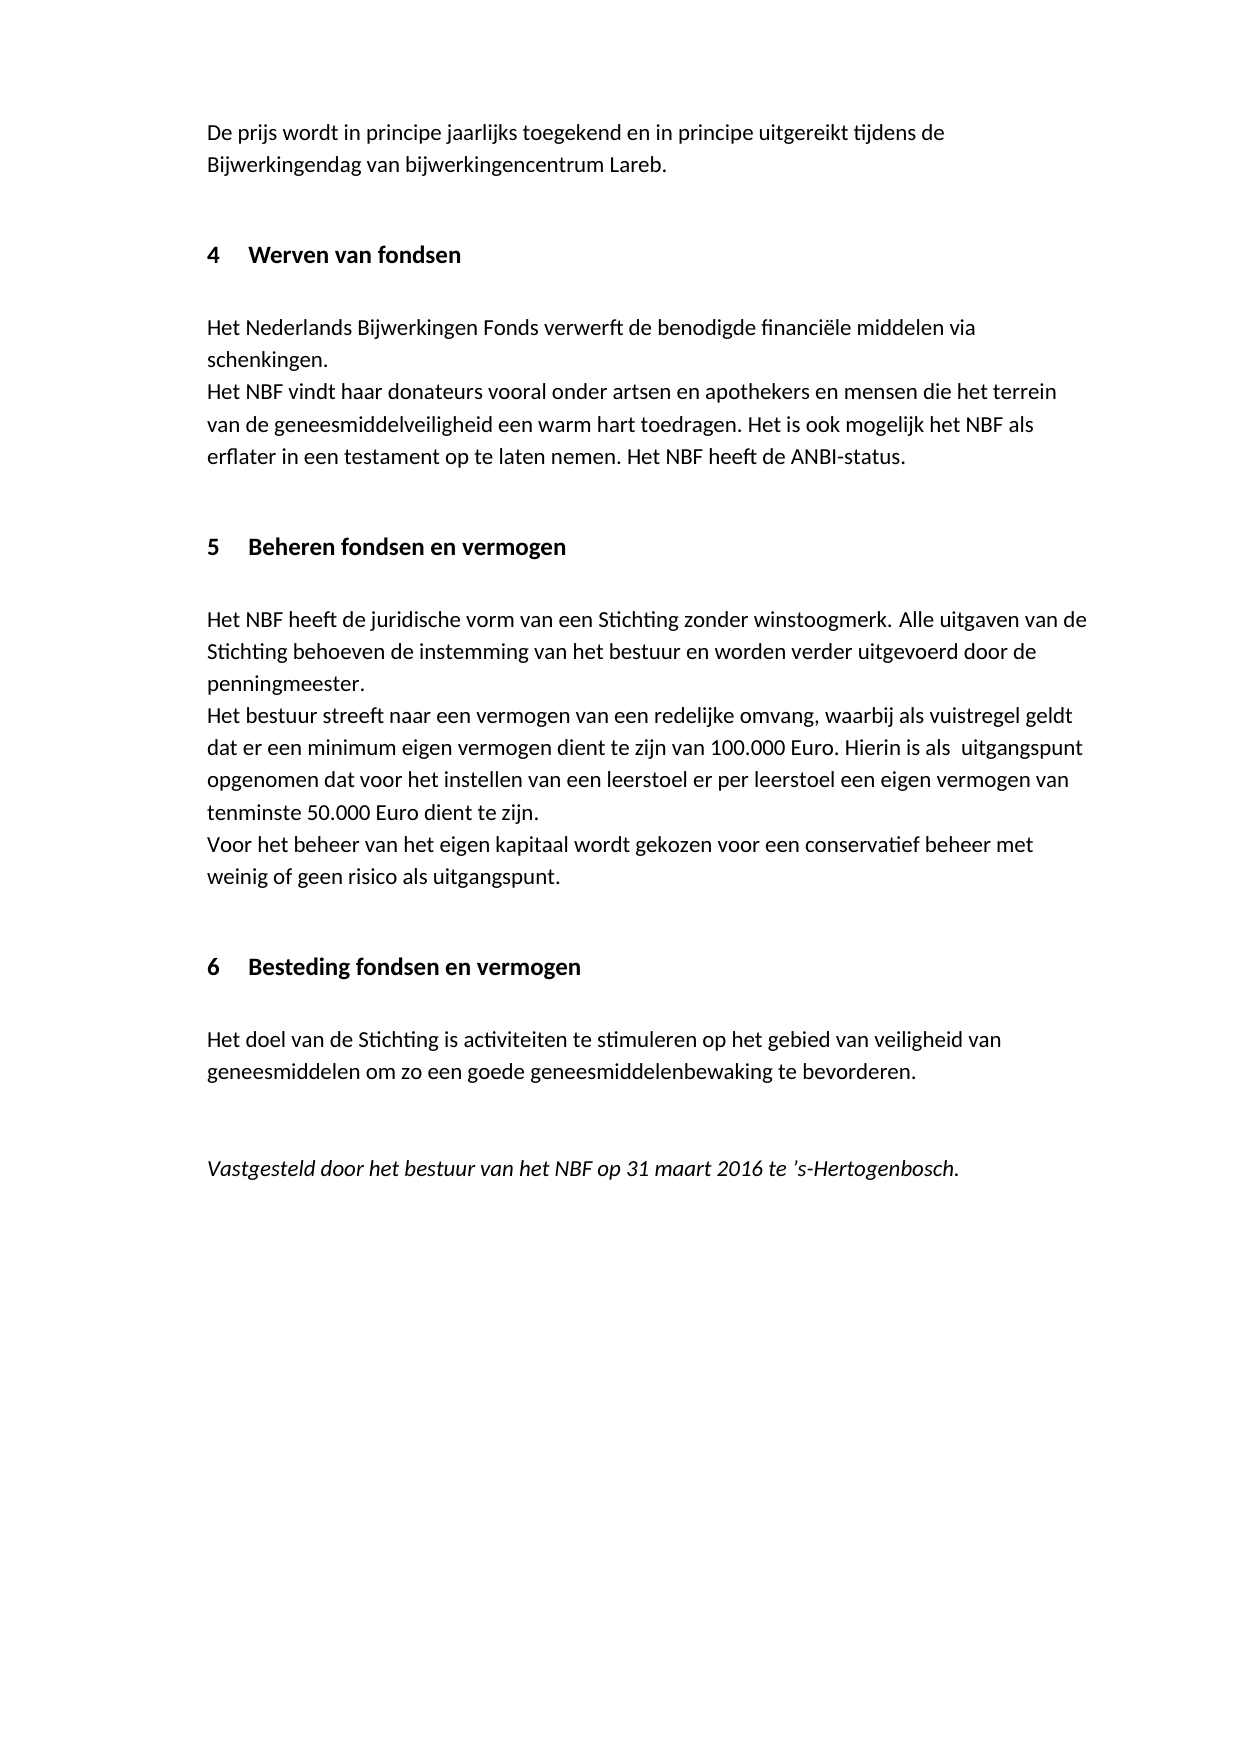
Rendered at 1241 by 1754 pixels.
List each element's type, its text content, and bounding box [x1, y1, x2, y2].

text De prijs wordt in principe jaarlijks toegekend en in principe uitgereikt tijdens de Bijwerkingendag van bijwerkingencentrum Lareb. [207, 118, 1092, 178]
list Vastgesteld door het bestuur van het NBF op 31 maart 2016 te ’s-Hertogenbosch. [207, 1154, 1092, 1182]
subtitle Besteding fondsen en vermogen [207, 952, 1092, 982]
text Het NBF heeft de juridische vorm van een Stichting zonder winstoogmerk. Alle uitgaven van de Stichting behoeven de instemming van het bestuur en worden verder uitgevoerd door de penningmeester. [207, 605, 1092, 697]
subtitle Werven van fondsen [207, 240, 1092, 270]
text Het Nederlands Bijwerkingen Fonds verwerft de benodigde financiële middelen via schenkingen. [207, 313, 1092, 373]
text Het doel van de Stichting is activiteiten te stimuleren op het gebied van veiligheid van geneesmiddelen om zo een goede geneesmiddelenbewaking te bevorderen. [207, 1025, 1092, 1085]
text Het NBF vindt haar donateurs vooral onder artsen en apothekers en mensen die het terrein van de geneesmiddelveiligheid een warm hart toedragen. Het is ook mogelijk het NBF als erflater in een testament op te laten nemen. Het NBF heeft de ANBI-status. [207, 377, 1092, 470]
subtitle Beheren fondsen en vermogen [207, 531, 1092, 562]
text Voor het beheer van het eigen kapitaal wordt gekozen voor een conservatief beheer met weinig of geen risico als uitgangspunt. [207, 830, 1092, 890]
text Het bestuur streeft naar een vermogen van een redelijke omvang, waarbij als vuistregel geldt dat er een minimum eigen vermogen dient te zijn van 100.000 Euro. Hierin is als uitgangspunt opgenomen dat voor het instellen van een leerstoel er per leerstoel een eigen vermogen van tenminste 50.000 Euro dient te zijn. [207, 701, 1092, 826]
